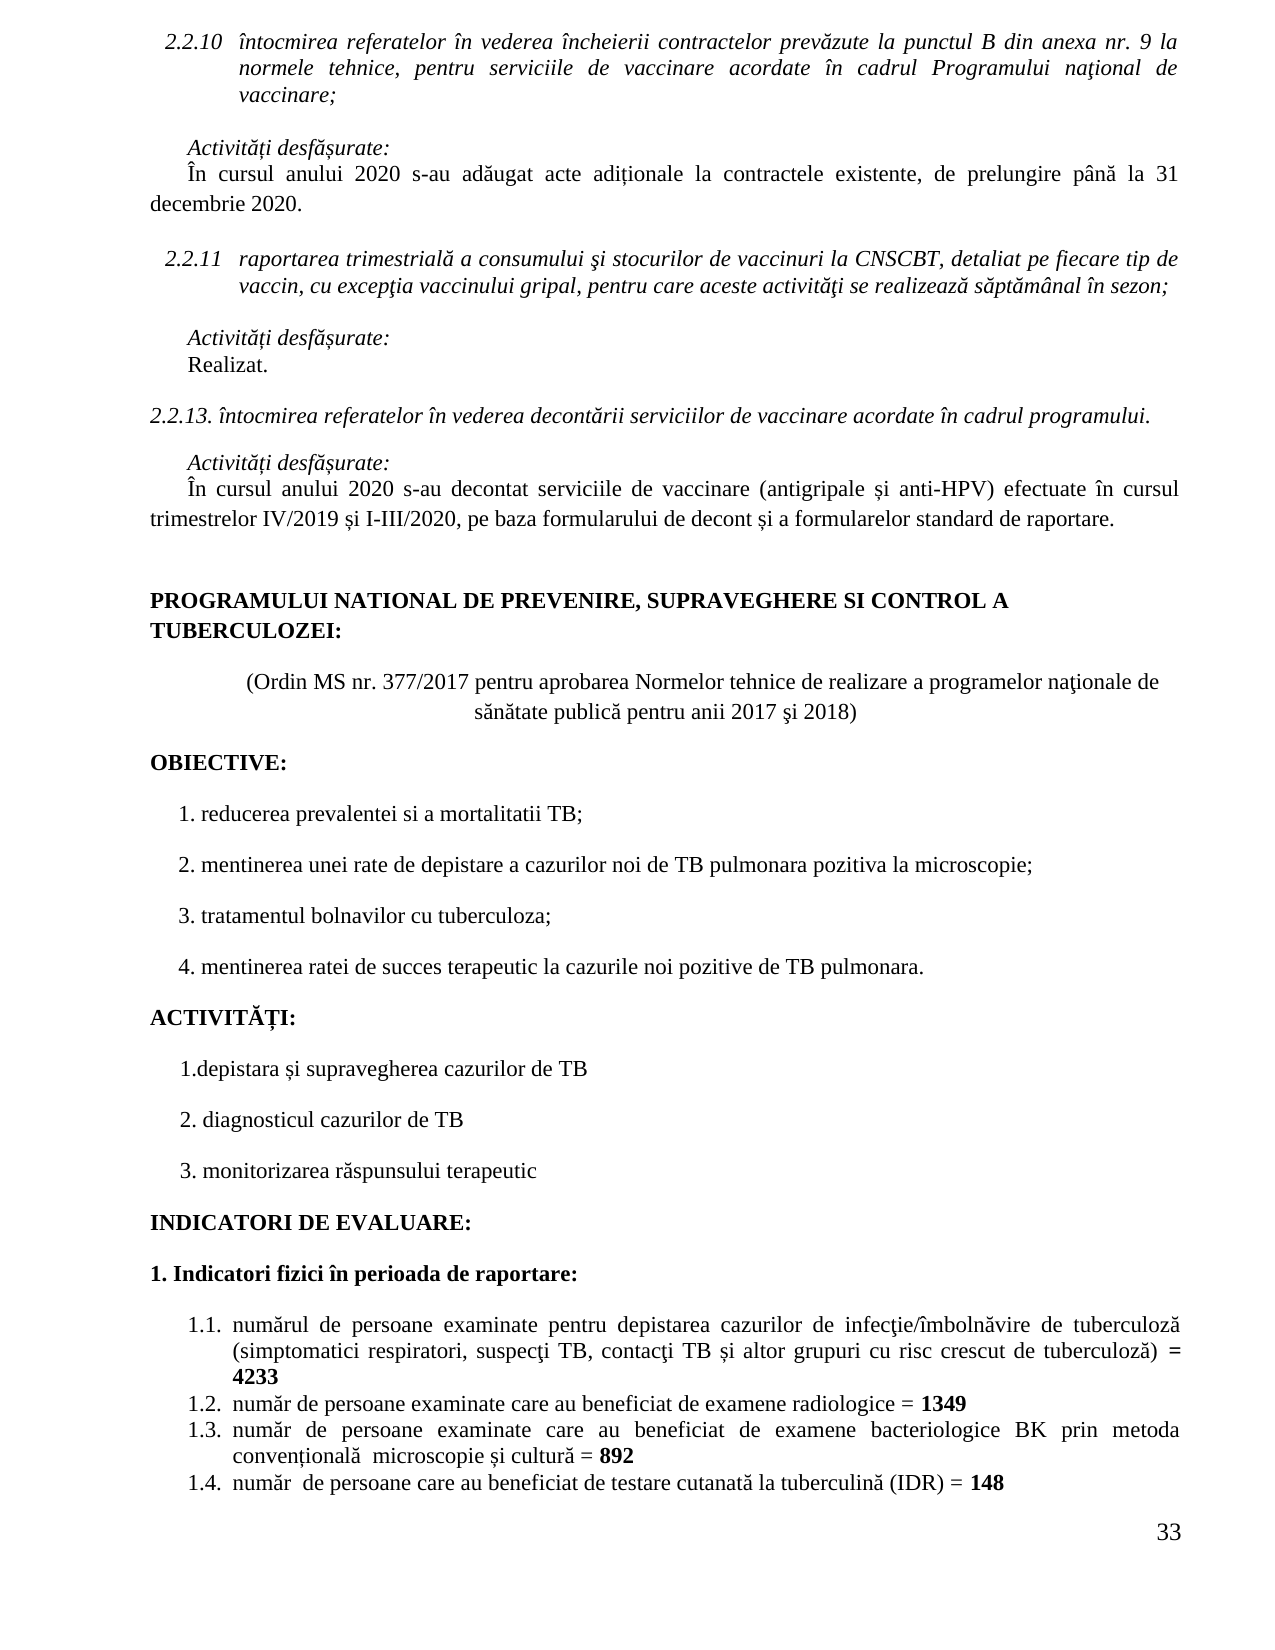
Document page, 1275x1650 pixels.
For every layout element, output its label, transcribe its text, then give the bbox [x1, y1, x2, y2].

text 1. Indicatori fizici în perioada de raportare: [150, 1260, 1181, 1286]
text 2. diagnosticul cazurilor de TB [179, 1107, 1181, 1133]
list numărul de persoane examinate pentru depistarea cazurilor de infecţie/îmbolnăvire de tuberculoză (simptomatici respiratori, suspecţi TB, contacţi TB și altor grupuri cu risc crescut de tuberculoză) = 4233 [187, 1311, 1181, 1390]
text 2.2.13. întocmirea referatelor în vederea decontării serviciilor de vaccinare acordate în cadrul programului. [150, 402, 1181, 428]
text 4. mentinerea ratei de succes terapeutic la cazurile noi pozitive de TB pulmonara. [178, 953, 1181, 980]
list raportarea trimestrială a consumului şi stocurilor de vaccinuri la CNSCBT, detaliat pe fiecare tip de vaccin, cu excepţia vaccinului gripal, pentru care aceste activităţi se realizează săptămânal în sezon; [165, 245, 1181, 298]
text 3. tratamentul bolnavilor cu tuberculoza; [178, 902, 1181, 929]
text 1.depistara și supravegherea cazurilor de TB [179, 1056, 1181, 1082]
list întocmirea referatelor în vederea încheierii contractelor prevăzute la punctul B din anexa nr. 9 la normele tehnice, pentru serviciile de vaccinare acordate în cadrul Programului naţional de vaccinare; [165, 28, 1181, 107]
text ACTIVITĂȚI: [150, 1004, 1181, 1031]
text În cursul anului 2020 s-au adăugat acte adiționale la contractele existente, de prelungire până la 31 decembrie 2020. [150, 160, 1181, 216]
list număr de persoane examinate care au beneficiat de examene bacteriologice BK prin metoda convențională microscopie și cultură = 892 [187, 1416, 1181, 1469]
text INDICATORI DE EVALUARE: [150, 1209, 1181, 1235]
text 3. monitorizarea răspunsului terapeutic [179, 1158, 1181, 1184]
text OBIECTIVE: [150, 749, 1181, 776]
text Realizat. [150, 351, 1181, 377]
list Activități desfășurate: [187, 449, 1181, 475]
list Activități desfășurate: [187, 133, 1181, 160]
list număr de persoane examinate care au beneficiat de examene radiologice = 1349 [187, 1390, 1181, 1416]
list număr de persoane care au beneficiat de testare cutanată la tuberculină (IDR) = 148 [187, 1469, 1181, 1495]
text 1. reducerea prevalentei si a mortalitatii TB; [178, 800, 1181, 827]
text PROGRAMULUI NATIONAL DE PREVENIRE, SUPRAVEGHERE SI CONTROL A TUBERCULOZEI: [150, 587, 1181, 643]
text (Ordin MS nr. 377/2017 pentru aprobarea Normelor tehnice de realizare a programelor naţionale de sănătate publică pentru anii 2017 şi 2018) [150, 668, 1181, 724]
text 2. mentinerea unei rate de depistare a cazurilor noi de TB pulmonara pozitiva la microscopie; [178, 851, 1181, 878]
text În cursul anului 2020 s-au decontat serviciile de vaccinare (antigripale și anti-HPV) efectuate în cursul trimestrelor IV/2019 și I-III/2020, pe baza formularului de decont și a formularelor standard de raportare. [150, 475, 1181, 532]
list Activități desfășurate: [187, 324, 1181, 351]
